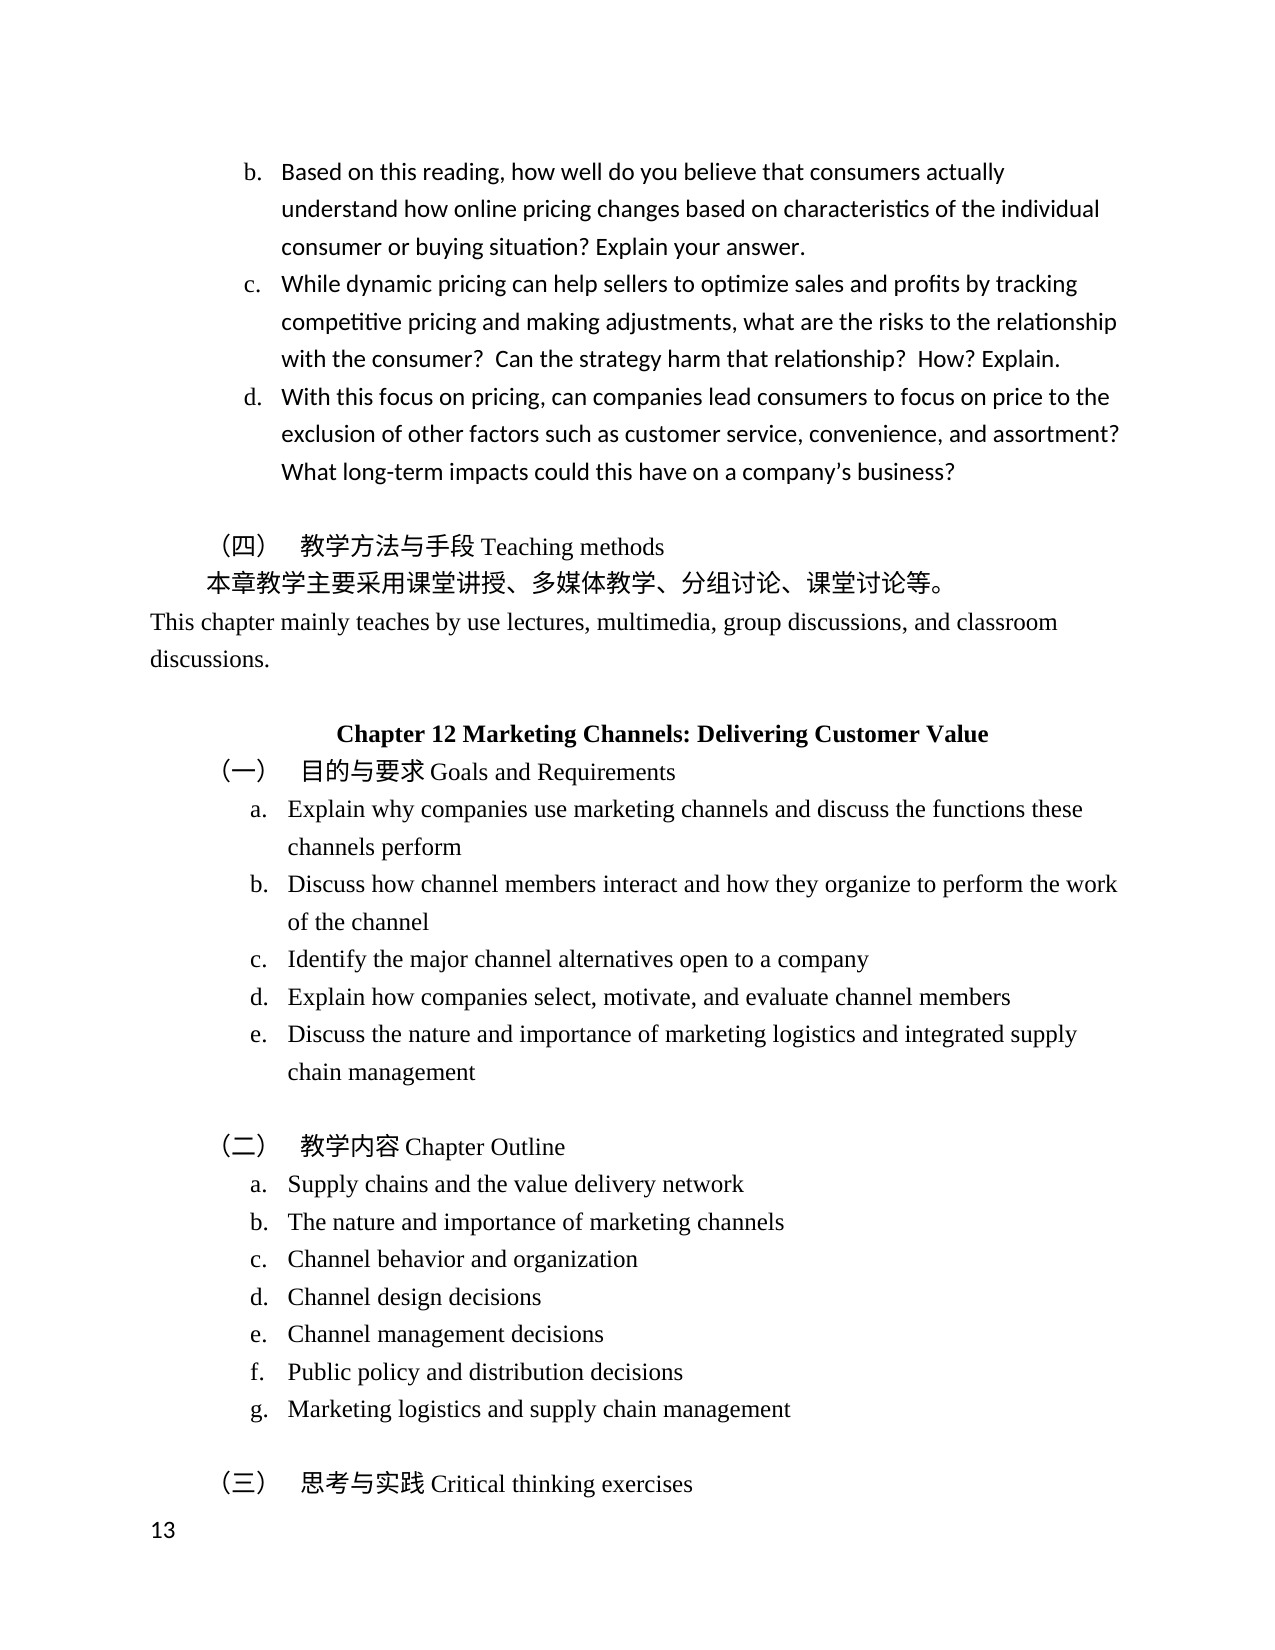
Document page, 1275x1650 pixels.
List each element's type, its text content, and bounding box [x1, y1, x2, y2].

list Discuss the nature and importance of marketing logistics and integrated supply chain management [250, 1012, 1125, 1087]
list Identify the major channel alternatives open to a company [250, 937, 1125, 975]
list Discuss how channel members interact and how they organize to perform the work of the channel [250, 862, 1125, 937]
list Channel management decisions [250, 1312, 1125, 1350]
list Public policy and distribution decisions [250, 1350, 1125, 1387]
text 本章教学主要采用课堂讲授、多媒体教学、分组讨论、课堂讨论等。 [206, 562, 1125, 600]
list Explain why companies use marketing channels and discuss the functions these channels perform [250, 787, 1125, 862]
list 教学内容Chapter Outline [206, 1125, 1125, 1162]
list While dynamic pricing can help sellers to optimize sales and profits by tracking competitive pricing and making adjustments, what are the risks to the relationship with the consumer? Can the strategy harm that relationship? How? Explain. [244, 262, 1125, 375]
list 目的与要求Goals and Requirements [206, 750, 1125, 787]
list Supply chains and the value delivery network [250, 1162, 1125, 1200]
list Based on this reading, how well do you believe that consumers actually understand how online pricing changes based on characteristics of the individual consumer or buying situation? Explain your answer. [244, 150, 1125, 262]
text This chapter mainly teaches by use lectures, multimedia, group discussions, and classroom discussions. [150, 600, 1125, 675]
list Channel design decisions [250, 1275, 1125, 1312]
list Explain how companies select, motivate, and evaluate channel members [250, 975, 1125, 1012]
list 思考与实践 Critical thinking exercises [206, 1462, 1125, 1500]
list With this focus on pricing, can companies lead consumers to focus on price to the exclusion of other factors such as customer service, convenience, and assortment? What long-term impacts could this have on a company’s business? [244, 375, 1125, 487]
list The nature and importance of marketing channels [250, 1200, 1125, 1237]
list Marketing logistics and supply chain management [250, 1387, 1125, 1425]
list Channel behavior and organization [250, 1237, 1125, 1275]
list 教学方法与手段 Teaching methods [206, 525, 1125, 562]
text Chapter 12 Marketing Channels: Delivering Customer Value [150, 712, 1125, 750]
